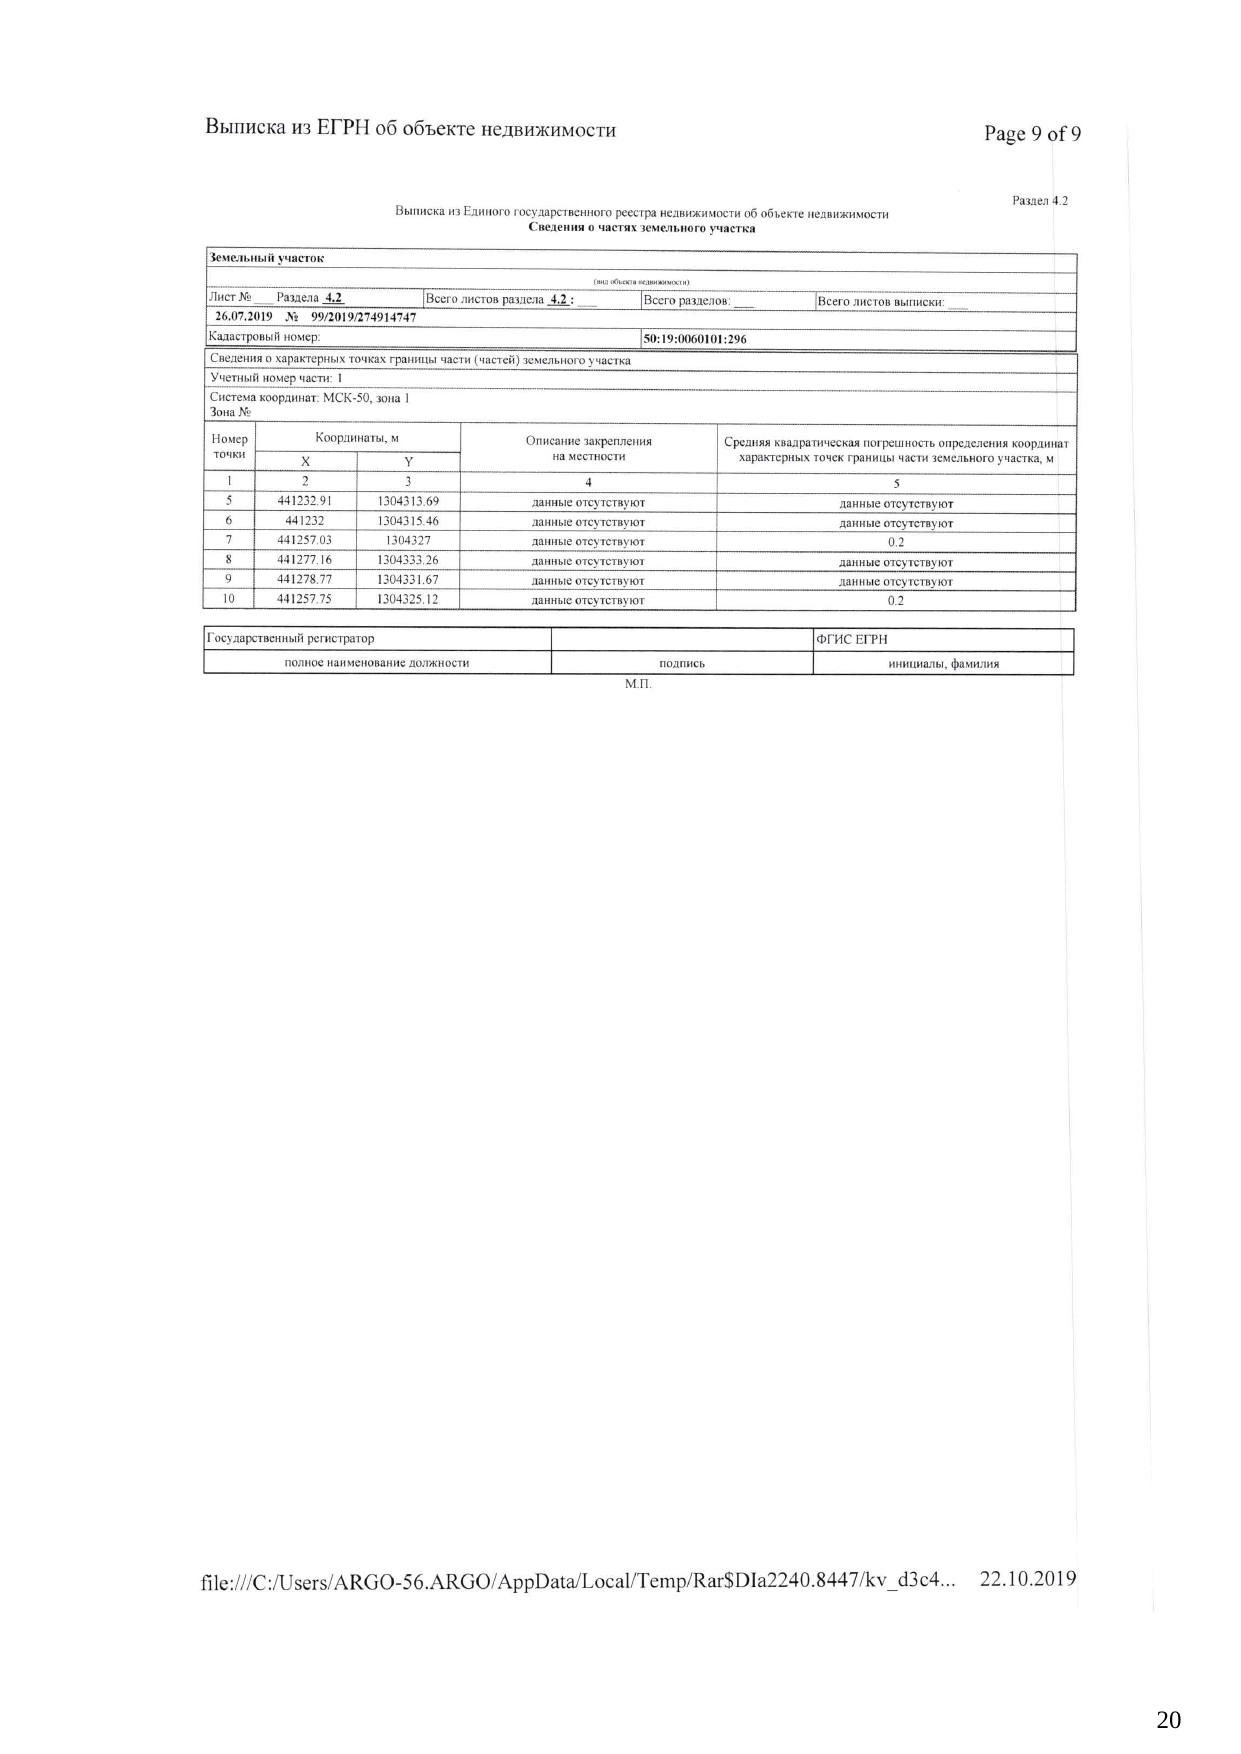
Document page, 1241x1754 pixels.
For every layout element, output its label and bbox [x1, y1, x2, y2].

picture [103, 88, 1181, 1626]
